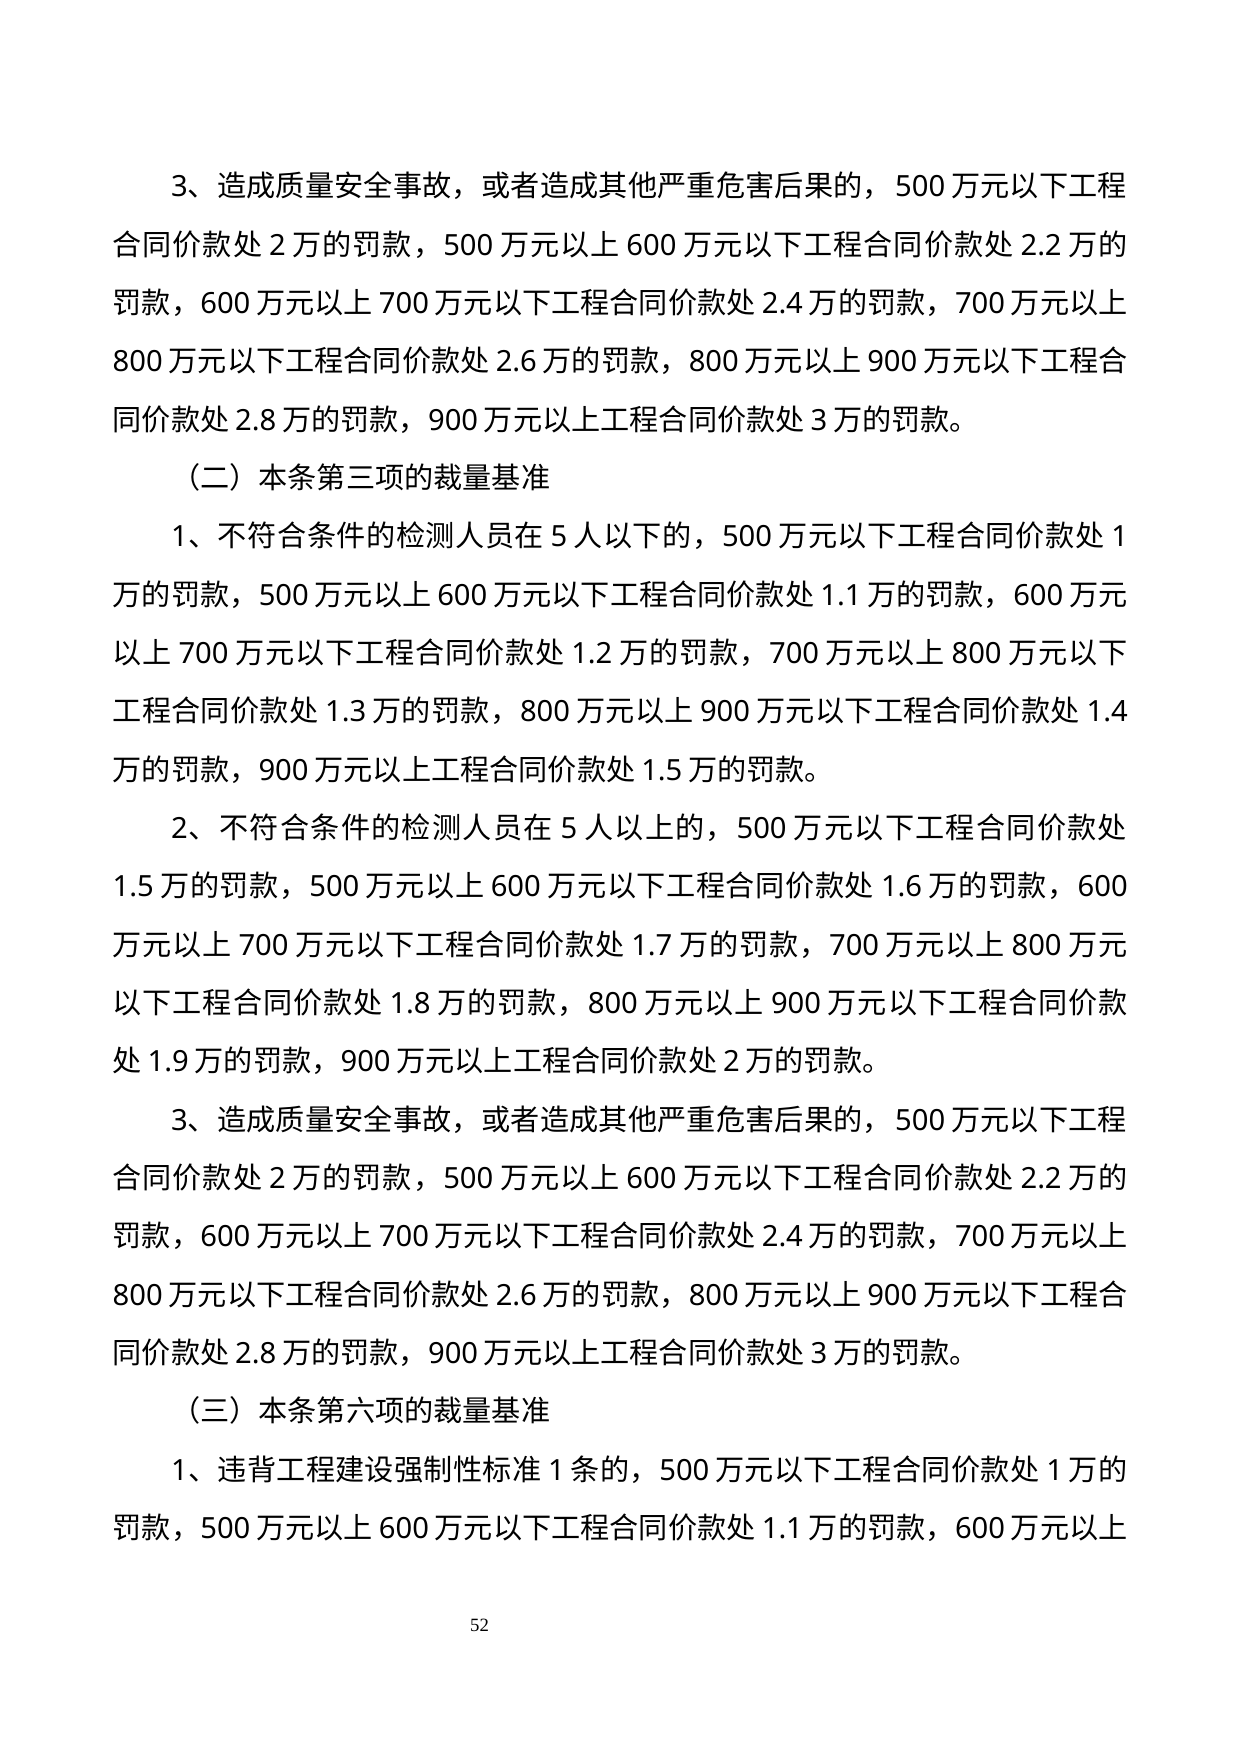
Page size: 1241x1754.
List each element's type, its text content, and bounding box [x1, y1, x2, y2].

list 3、造成质量安全事故，或者造成其他严重危害后果的，500万元以下工程合同价款处2万的罚款，500万元以上600万元以下工程合同价款处2.2万的罚款，600万元以上700万元以下工程合同价款处2.4万的罚款，700万元以上800万元以下工程合同价款处2.6万的罚款，800万元以上900万元以下工程合同价款处2.8万的罚款，900万元以上工程合同价款处3万的罚款。 [112, 1083, 1128, 1375]
list 3、造成质量安全事故，或者造成其他严重危害后果的，500万元以下工程合同价款处2万的罚款，500万元以上600万元以下工程合同价款处2.2万的罚款，600万元以上700万元以下工程合同价款处2.4万的罚款，700万元以上800万元以下工程合同价款处2.6万的罚款，800万元以上900万元以下工程合同价款处2.8万的罚款，900万元以上工程合同价款处3万的罚款。 [112, 150, 1128, 442]
list （三）本条第六项的裁量基准 [112, 1375, 1128, 1433]
list 1、不符合条件的检测人员在5人以下的，500万元以下工程合同价款处1万的罚款，500万元以上600万元以下工程合同价款处1.1万的罚款，600万元以上700万元以下工程合同价款处1.2万的罚款，700万元以上800万元以下工程合同价款处1.3万的罚款，800万元以上900万元以下工程合同价款处1.4万的罚款，900万元以上工程合同价款处1.5万的罚款。 [112, 500, 1128, 792]
list （二）本条第三项的裁量基准 [112, 442, 1128, 500]
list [112, 1433, 1128, 1550]
list 2、不符合条件的检测人员在5人以上的，500万元以下工程合同价款处1.5万的罚款，500万元以上600万元以下工程合同价款处1.6万的罚款，600万元以上700万元以下工程合同价款处1.7万的罚款，700万元以上800万元以下工程合同价款处1.8万的罚款，800万元以上900万元以下工程合同价款处1.9万的罚款，900万元以上工程合同价款处2万的罚款。 [112, 792, 1128, 1083]
